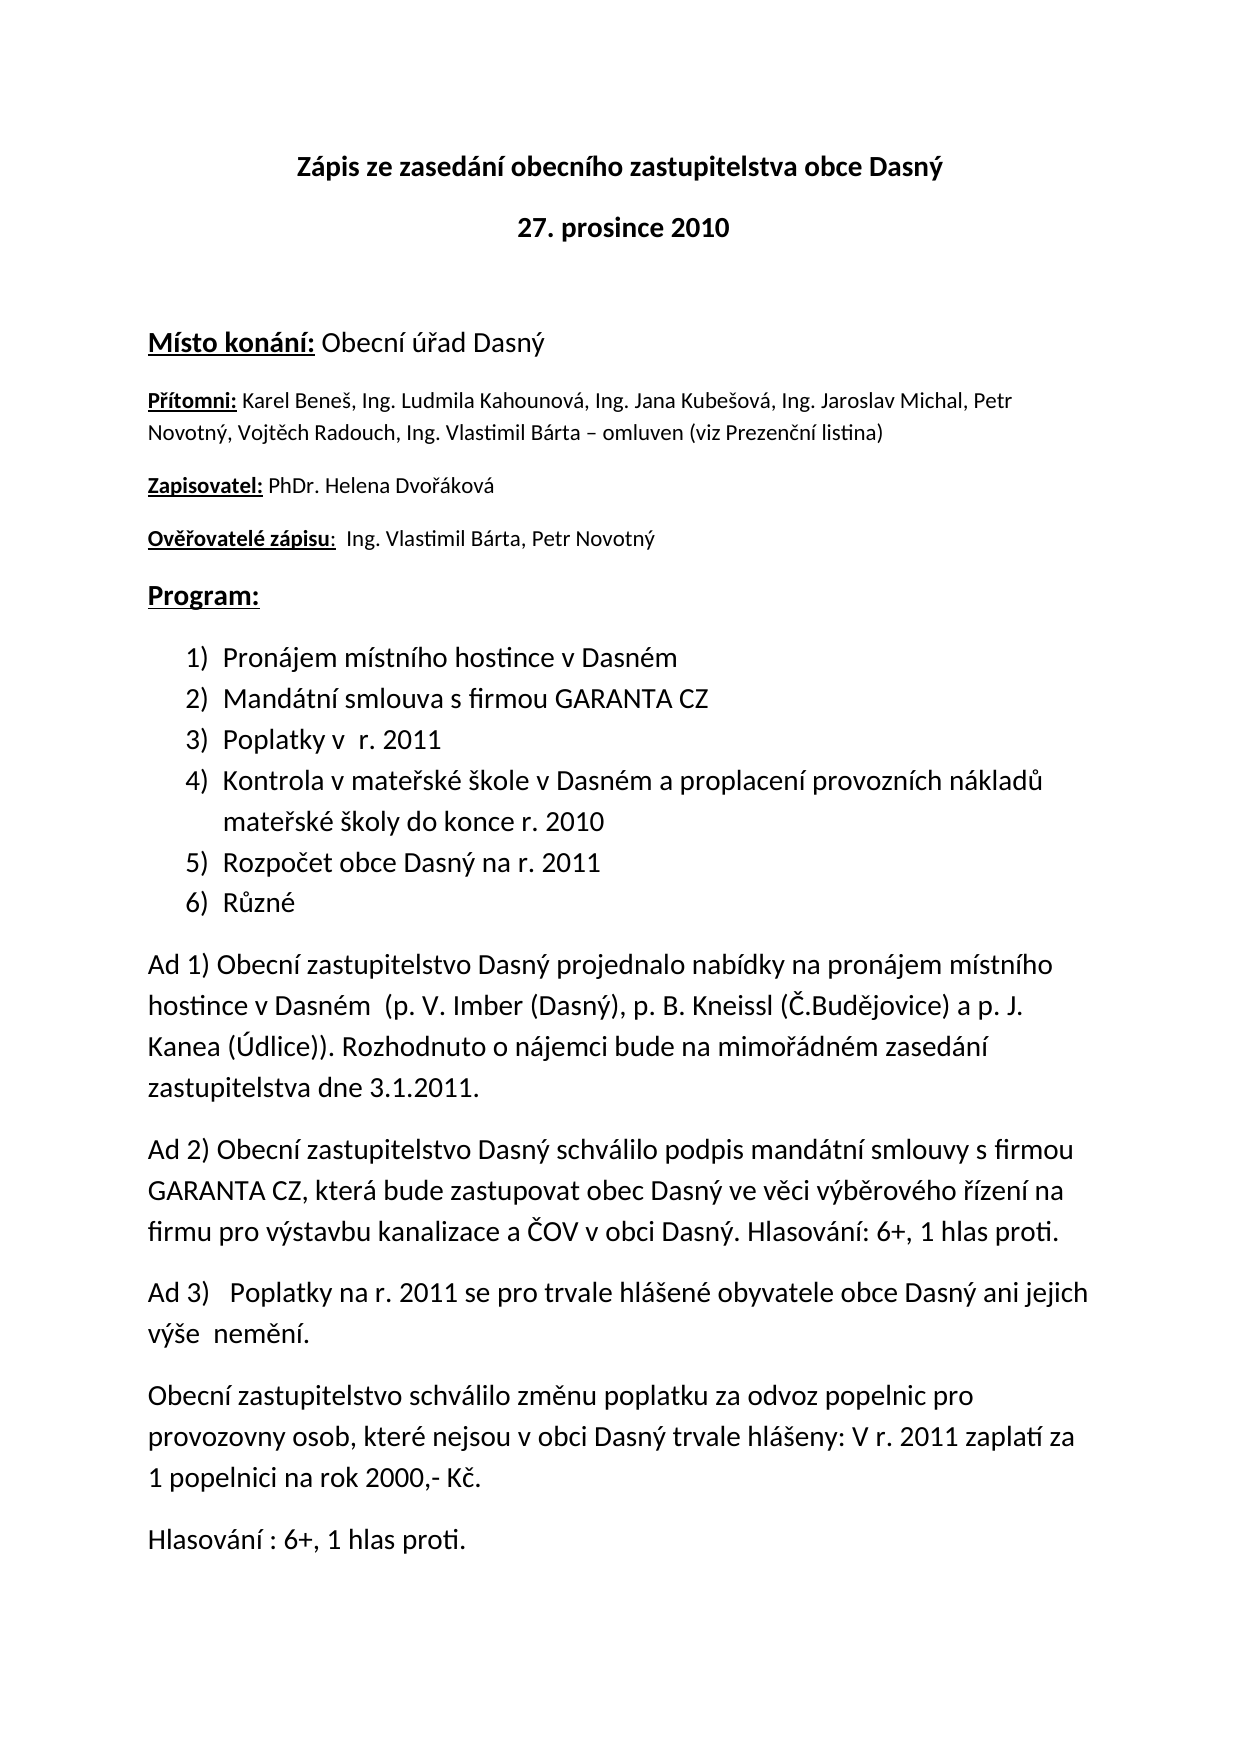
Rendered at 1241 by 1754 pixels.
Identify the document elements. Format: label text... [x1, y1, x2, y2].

list Kontrola v mateřské škole v Dasném a proplacení provozních nákladů mateřské školy do konce r. 2010 [185, 762, 1093, 838]
list Mandátní smlouva s firmou GARANTA CZ [185, 680, 1093, 716]
text Zapisovatel: PhDr. Helena Dvořáková [148, 471, 1093, 499]
text Ad 3) Poplatky na r. 2011 se pro trvale hlášené obyvatele obce Dasný ani jejich výše nemění. [148, 1274, 1093, 1351]
text Přítomni: Karel Beneš, Ing. Ludmila Kahounová, Ing. Jana Kubešová, Ing. Jaroslav Michal, Petr Novotný, Vojtěch Radouch, Ing. Vlastimil Bárta – omluven (viz Prezenční listina) [148, 386, 1093, 446]
text Ověřovatelé zápisu: Ing. Vlastimil Bárta, Petr Novotný [148, 524, 1093, 552]
text Hlasování : 6+, 1 hlas proti. [148, 1521, 1093, 1557]
text Místo konání: Obecní úřad Dasný [148, 324, 1093, 360]
text Program: [148, 577, 1093, 613]
list Pronájem místního hostince v Dasném [185, 639, 1093, 674]
text Ad 2) Obecní zastupitelstvo Dasný schválilo podpis mandátní smlouvy s firmou GARANTA CZ, která bude zastupovat obec Dasný ve věci výběrového řízení na firmu pro výstavbu kanalizace a ČOV v obci Dasný. Hlasování: 6+, 1 hlas proti. [148, 1131, 1093, 1248]
text Zápis ze zasedání obecního zastupitelstva obce Dasný [148, 148, 1093, 183]
text 27. prosince 2010 [148, 209, 1093, 245]
list Poplatky v r. 2011 [185, 721, 1093, 756]
list Různé [185, 884, 1093, 920]
text Ad 1) Obecní zastupitelstvo Dasný projednalo nabídky na pronájem místního hostince v Dasném (p. V. Imber (Dasný), p. B. Kneissl (Č.Budějovice) a p. J. Kanea (Údlice)). Rozhodnuto o nájemci bude na mimořádném zasedání zastupitelstva dne 3.1.2011. [148, 946, 1093, 1105]
list Rozpočet obce Dasný na r. 2011 [185, 844, 1093, 879]
text Obecní zastupitelstvo schválilo změnu poplatku za odvoz popelnic pro provozovny osob, které nejsou v obci Dasný trvale hlášeny: V r. 2011 zaplatí za 1 popelnici na rok 2000,- Kč. [148, 1377, 1093, 1495]
